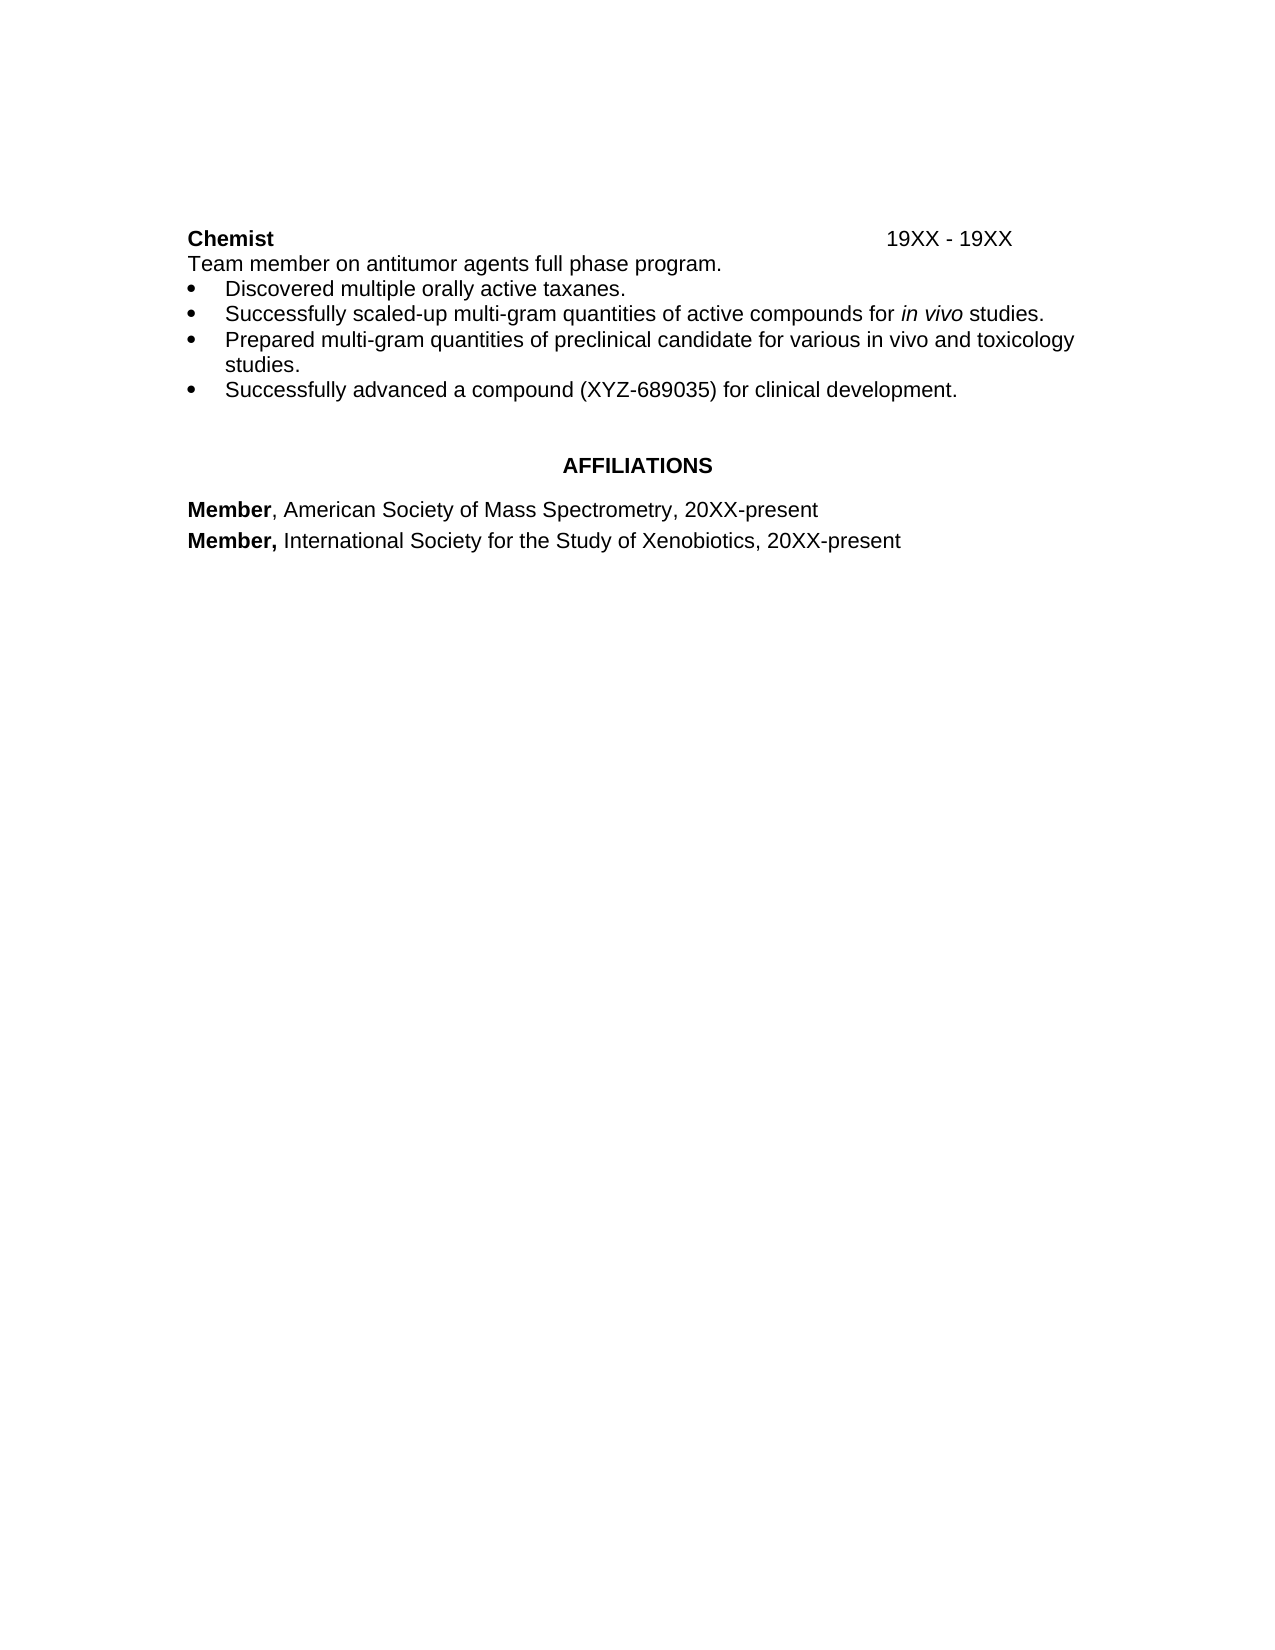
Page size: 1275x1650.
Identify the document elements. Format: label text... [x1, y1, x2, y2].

text Member, International Society for the Study of Xenobiotics, 20XX-present [187, 528, 1087, 553]
text Team member on antitumor agents full phase program. [187, 251, 1087, 276]
text Member, American Society of Mass Spectrometry, 20XX-present [187, 497, 1087, 522]
list Discovered multiple orally active taxanes. [187, 276, 1087, 301]
text Chemist 19XX - 19XX [187, 226, 1087, 251]
text AFFILIATIONS [187, 452, 1087, 478]
list Successfully advanced a compound (XYZ-689035) for clinical development. [187, 377, 1087, 402]
list Successfully scaled-up multi-gram quantities of active compounds for in vivo studies. [187, 301, 1087, 326]
list Prepared multi-gram quantities of preclinical candidate for various in vivo and toxicology studies. [187, 326, 1087, 377]
